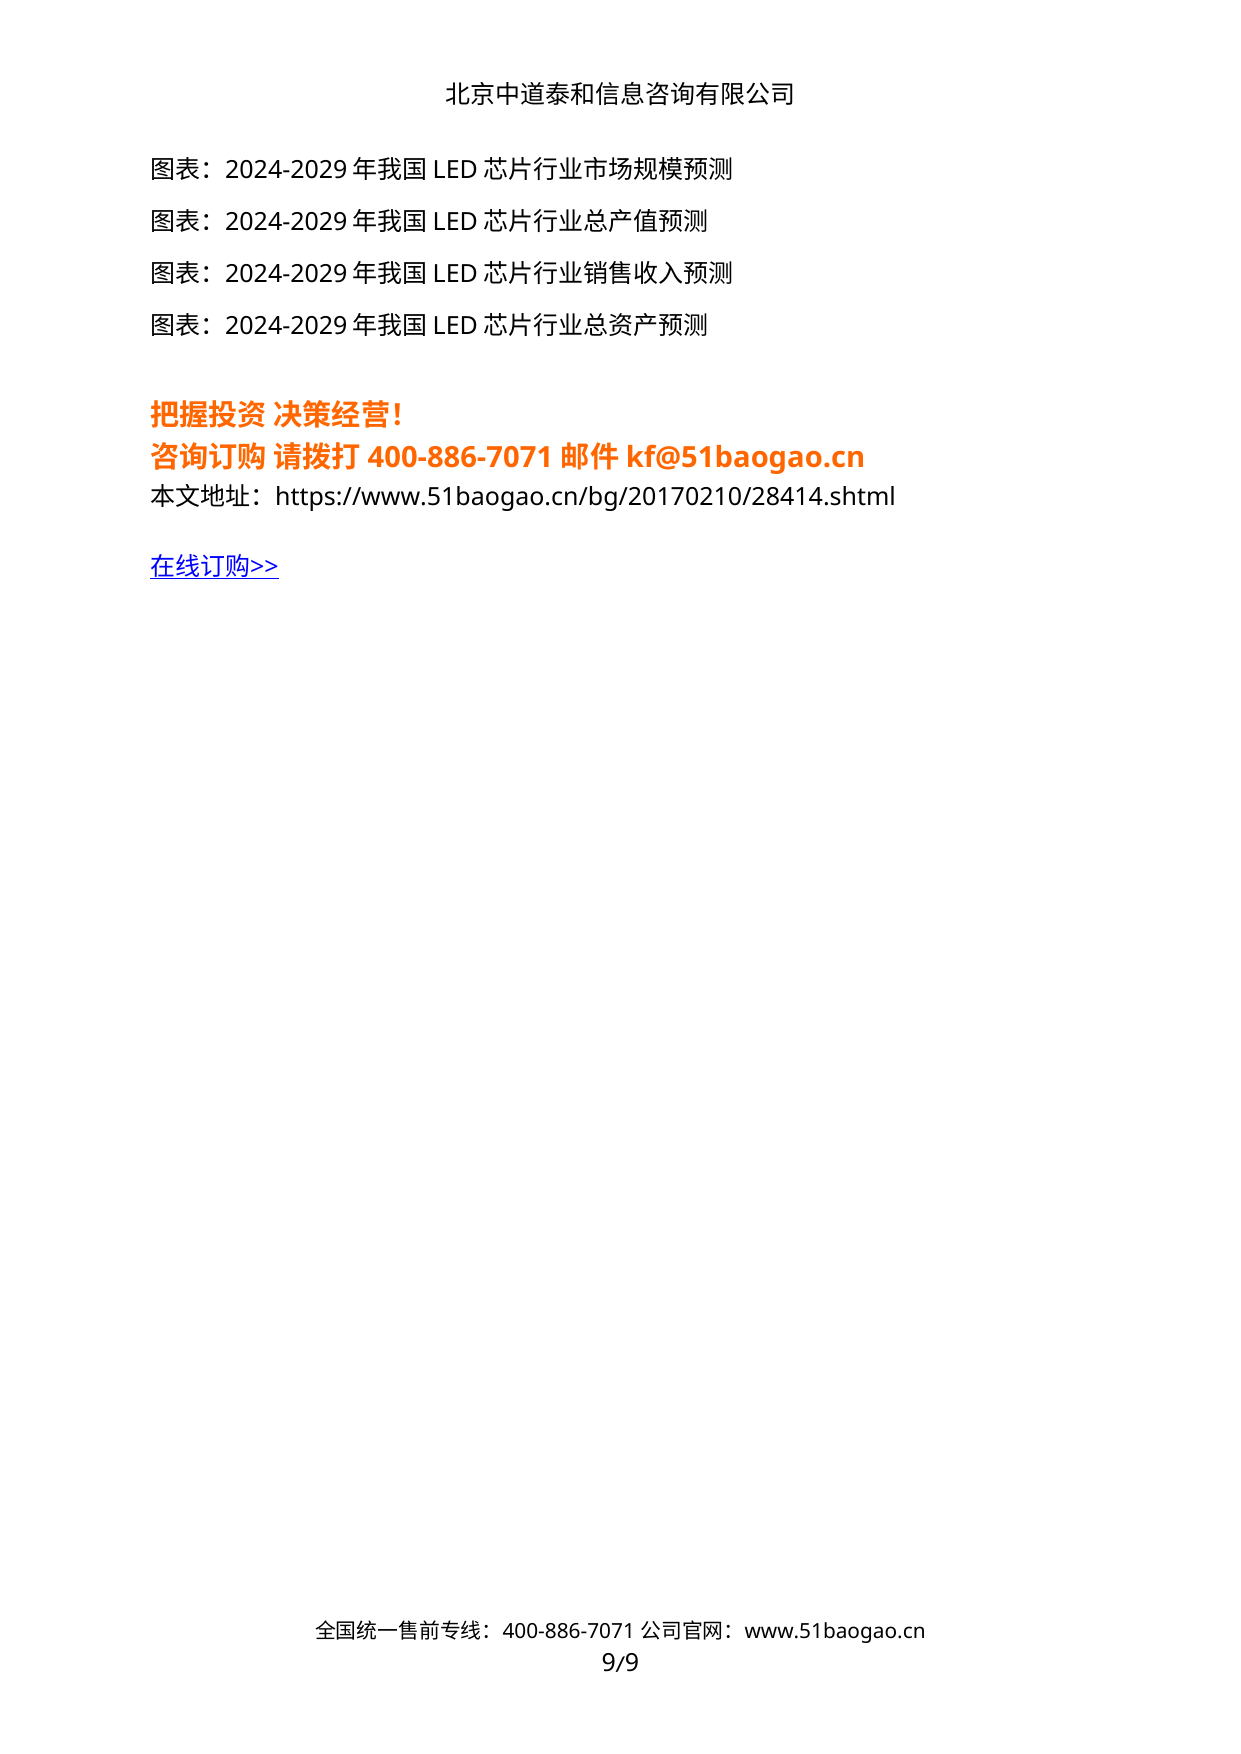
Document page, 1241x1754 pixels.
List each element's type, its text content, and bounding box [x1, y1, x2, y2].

text 图表：2024-2029年我国LED芯片行业市场规模预测 [150, 150, 1090, 186]
text 在线订购>> [150, 512, 1090, 583]
text 图表：2024-2029年我国LED芯片行业总产值预测 [150, 202, 1090, 238]
text 把握投资 决策经营！咨询订购 请拨打 400-886-7071 邮件 kf@51baogao.cn本文地址：https://www.51baogao.cn/bg/20170210/28414.shtml [150, 357, 1090, 512]
text 图表：2024-2029年我国LED芯片行业总资产预测 [150, 306, 1090, 342]
text 图表：2024-2029年我国LED芯片行业销售收入预测 [150, 254, 1090, 290]
